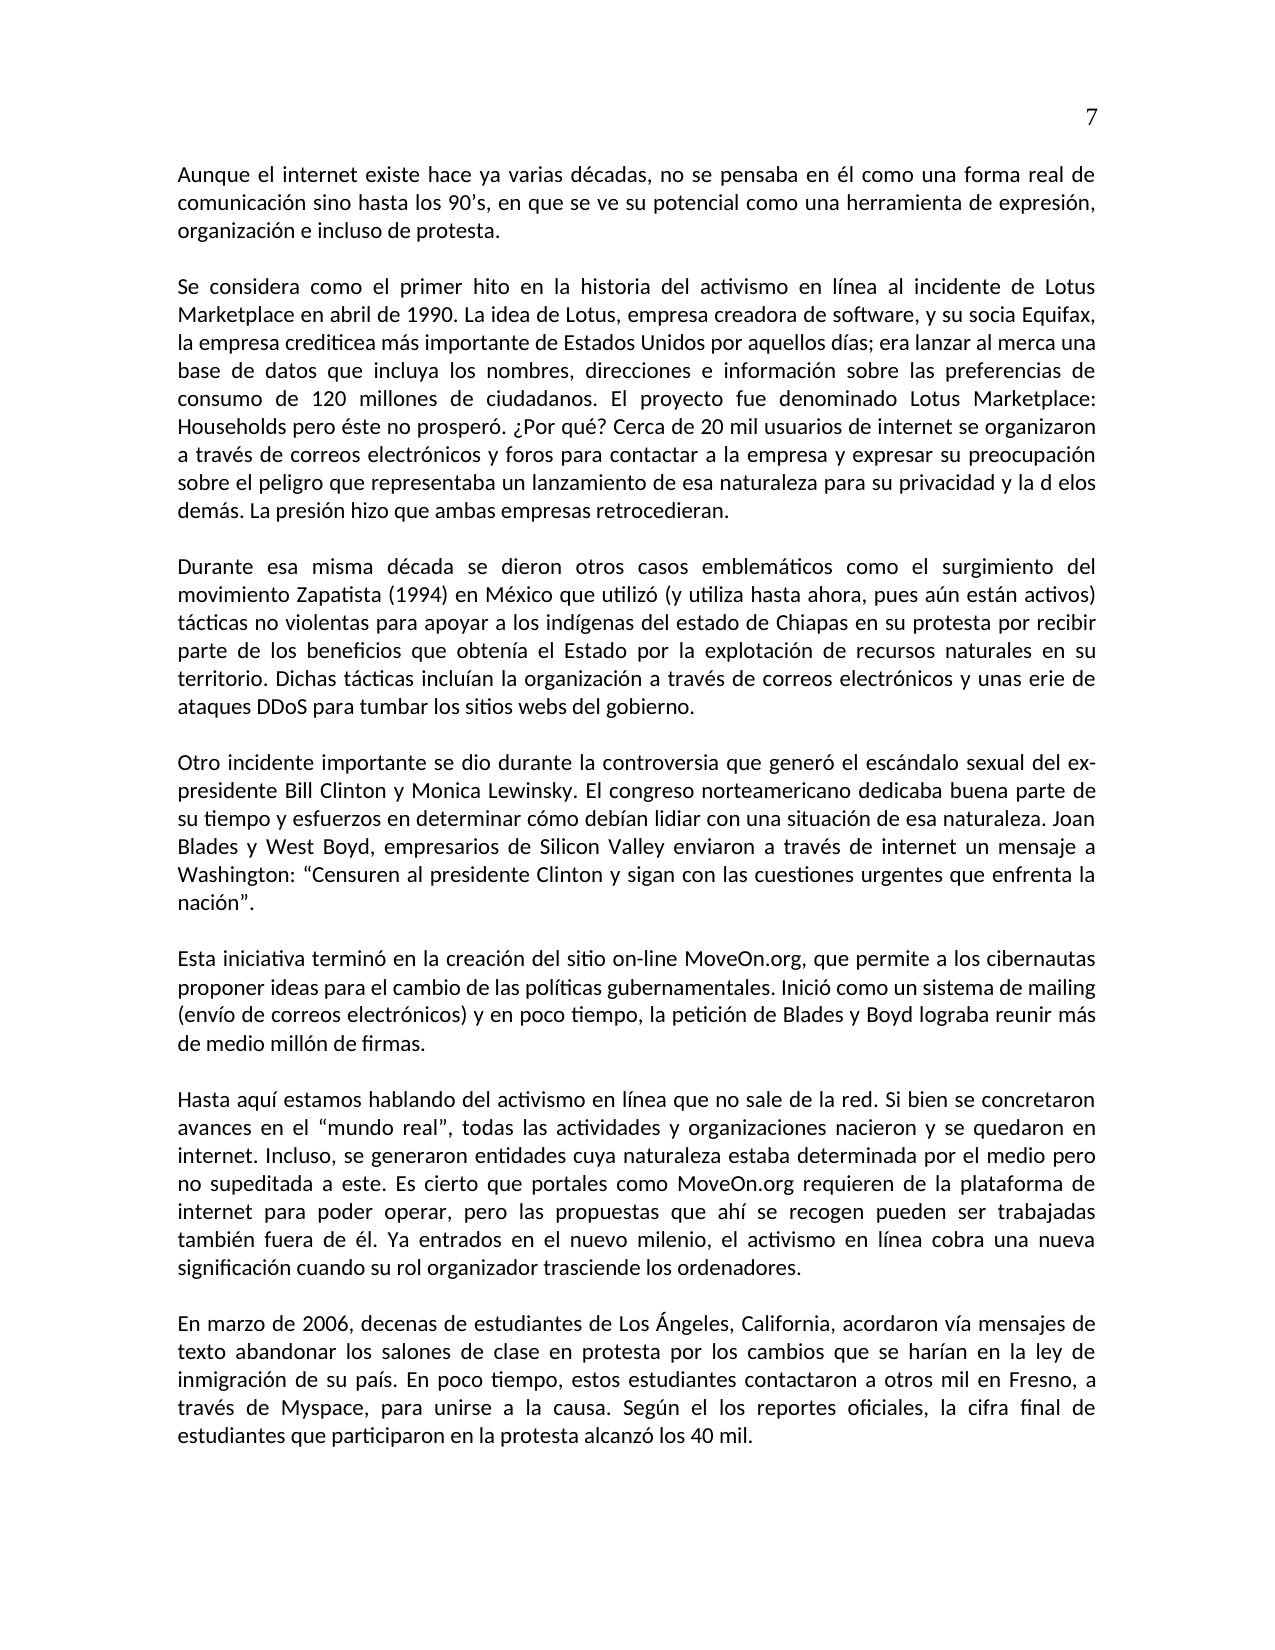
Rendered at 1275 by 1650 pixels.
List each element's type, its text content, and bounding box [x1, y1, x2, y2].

text Durante esa misma década se dieron otros casos emblemáticos como el surgimiento del movimiento Zapatista (1994) en México que utilizó (y utiliza hasta ahora, pues aún están activos) tácticas no violentas para apoyar a los indígenas del estado de Chiapas en su protesta por recibir parte de los beneficios que obtenía el Estado por la explotación de recursos naturales en su territorio. Dichas tácticas incluían la organización a través de correos electrónicos y unas erie de ataques DDoS para tumbar los sitios webs del gobierno. [177, 552, 1098, 720]
text Se considera como el primer hito en la historia del activismo en línea al incidente de Lotus Marketplace en abril de 1990. La idea de Lotus, empresa creadora de software, y su socia Equifax, la empresa crediticea más importante de Estados Unidos por aquellos días; era lanzar al merca una base de datos que incluya los nombres, direcciones e información sobre las preferencias de consumo de 120 millones de ciudadanos. El proyecto fue denominado Lotus Marketplace: Households pero éste no prosperó. ¿Por qué? Cerca de 20 mil usuarios de internet se organizaron a través de correos electrónicos y foros para contactar a la empresa y expresar su preocupación sobre el peligro que representaba un lanzamiento de esa naturaleza para su privacidad y la d elos demás. La presión hizo que ambas empresas retrocedieran. [177, 272, 1098, 524]
text Hasta aquí estamos hablando del activismo en línea que no sale de la red. Si bien se concretaron avances en el “mundo real”, todas las actividades y organizaciones nacieron y se quedaron en internet. Incluso, se generaron entidades cuya naturaleza estaba determinada por el medio pero no supeditada a este. Es cierto que portales como MoveOn.org requieren de la plataforma de internet para poder operar, pero las propuestas que ahí se recogen pueden ser trabajadas también fuera de él. Ya entrados en el nuevo milenio, el activismo en línea cobra una nueva significación cuando su rol organizador trasciende los ordenadores. [177, 1085, 1098, 1281]
text En marzo de 2006, decenas de estudiantes de Los Ángeles, California, acordaron vía mensajes de texto abandonar los salones de clase en protesta por los cambios que se harían en la ley de inmigración de su país. En poco tiempo, estos estudiantes contactaron a otros mil en Fresno, a través de Myspace, para unirse a la causa. Según el los reportes oficiales, la cifra final de estudiantes que participaron en la protesta alcanzó los 40 mil. [177, 1309, 1098, 1449]
text Esta iniciativa terminó en la creación del sitio on-line MoveOn.org, que permite a los cibernautas proponer ideas para el cambio de las políticas gubernamentales. Inició como un sistema de mailing (envío de correos electrónicos) y en poco tiempo, la petición de Blades y Boyd lograba reunir más de medio millón de firmas. [177, 944, 1098, 1057]
text Aunque el internet existe hace ya varias décadas, no se pensaba en él como una forma real de comunicación sino hasta los 90’s, en que se ve su potencial como una herramienta de expresión, organización e incluso de protesta. [177, 160, 1098, 244]
text Otro incidente importante se dio durante la controversia que generó el escándalo sexual del ex-presidente Bill Clinton y Monica Lewinsky. El congreso norteamericano dedicaba buena parte de su tiempo y esfuerzos en determinar cómo debían lidiar con una situación de esa naturaleza. Joan Blades y West Boyd, empresarios de Silicon Valley enviaron a través de internet un mensaje a Washington: “Censuren al presidente Clinton y sigan con las cuestiones urgentes que enfrenta la nación”. [177, 748, 1098, 917]
